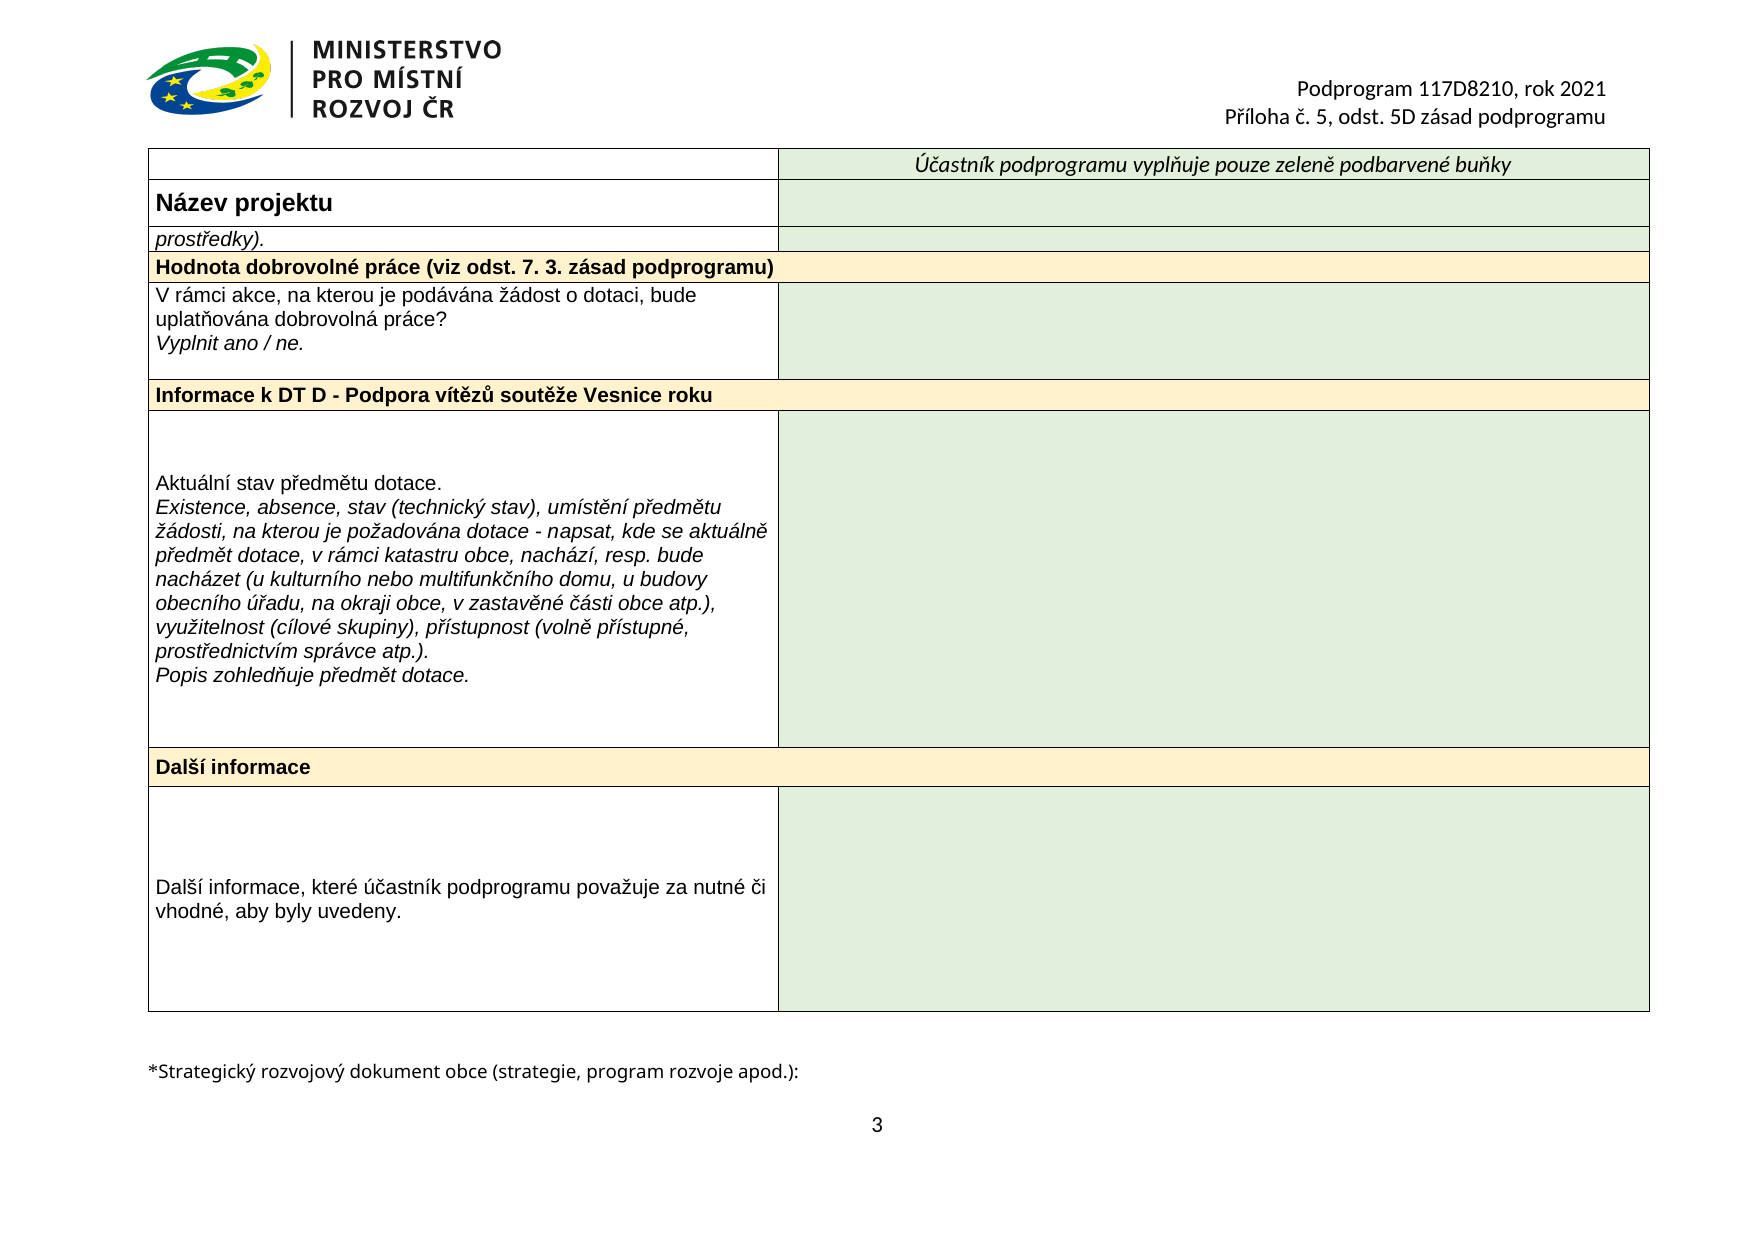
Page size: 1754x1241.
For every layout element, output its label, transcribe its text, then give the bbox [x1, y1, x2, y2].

table_cell Název projektu [149, 180, 778, 226]
table_cell Hodnota dobrovolné práce (viz odst. 7. 3. zásad podprogramu) [149, 252, 1649, 282]
table_cell [779, 180, 1649, 226]
table_header [149, 149, 778, 179]
table_cell [779, 227, 1649, 251]
table_cell [779, 411, 1649, 747]
table_cell [779, 283, 1649, 379]
table_cell Další informace, které účastník podprogramu považuje za nutné či vhodné, aby byly uvedeny. [149, 787, 778, 1011]
table_cell Další informace [149, 748, 1649, 786]
table_cell V rámci akce, na kterou je podávána žádost o dotaci, bude uplatňována dobrovolná práce? Vyplnit ano / ne. [149, 283, 778, 379]
picture [146, 40, 501, 118]
table_cell [779, 787, 1649, 1011]
table_cell Aktuální stav předmětu dotace. Existence, absence, stav (technický stav), umístění předmětu žádosti, na kterou je požadována dotace - napsat, kde se aktuálně předmět dotace, v rámci katastru obce, nachází, resp. bude nacházet (u kulturního nebo multifunkčního domu, u budovy obecního úřadu, na okraji obce, v zastavěné části obce atp.), využitelnost (cílové skupiny), přístupnost (volně přístupné, prostřednictvím správce atp.). Popis zohledňuje předmět dotace. [149, 411, 778, 747]
table_header Účastník podprogramu vyplňuje pouze zeleně podbarvené buňky [779, 149, 1649, 179]
text *Strategický rozvojový dokument obce (strategie, program rozvoje apod.): [148, 1058, 1606, 1084]
table_cell Informace k DT D - Podpora vítězů soutěže Vesnice roku [149, 380, 1649, 410]
